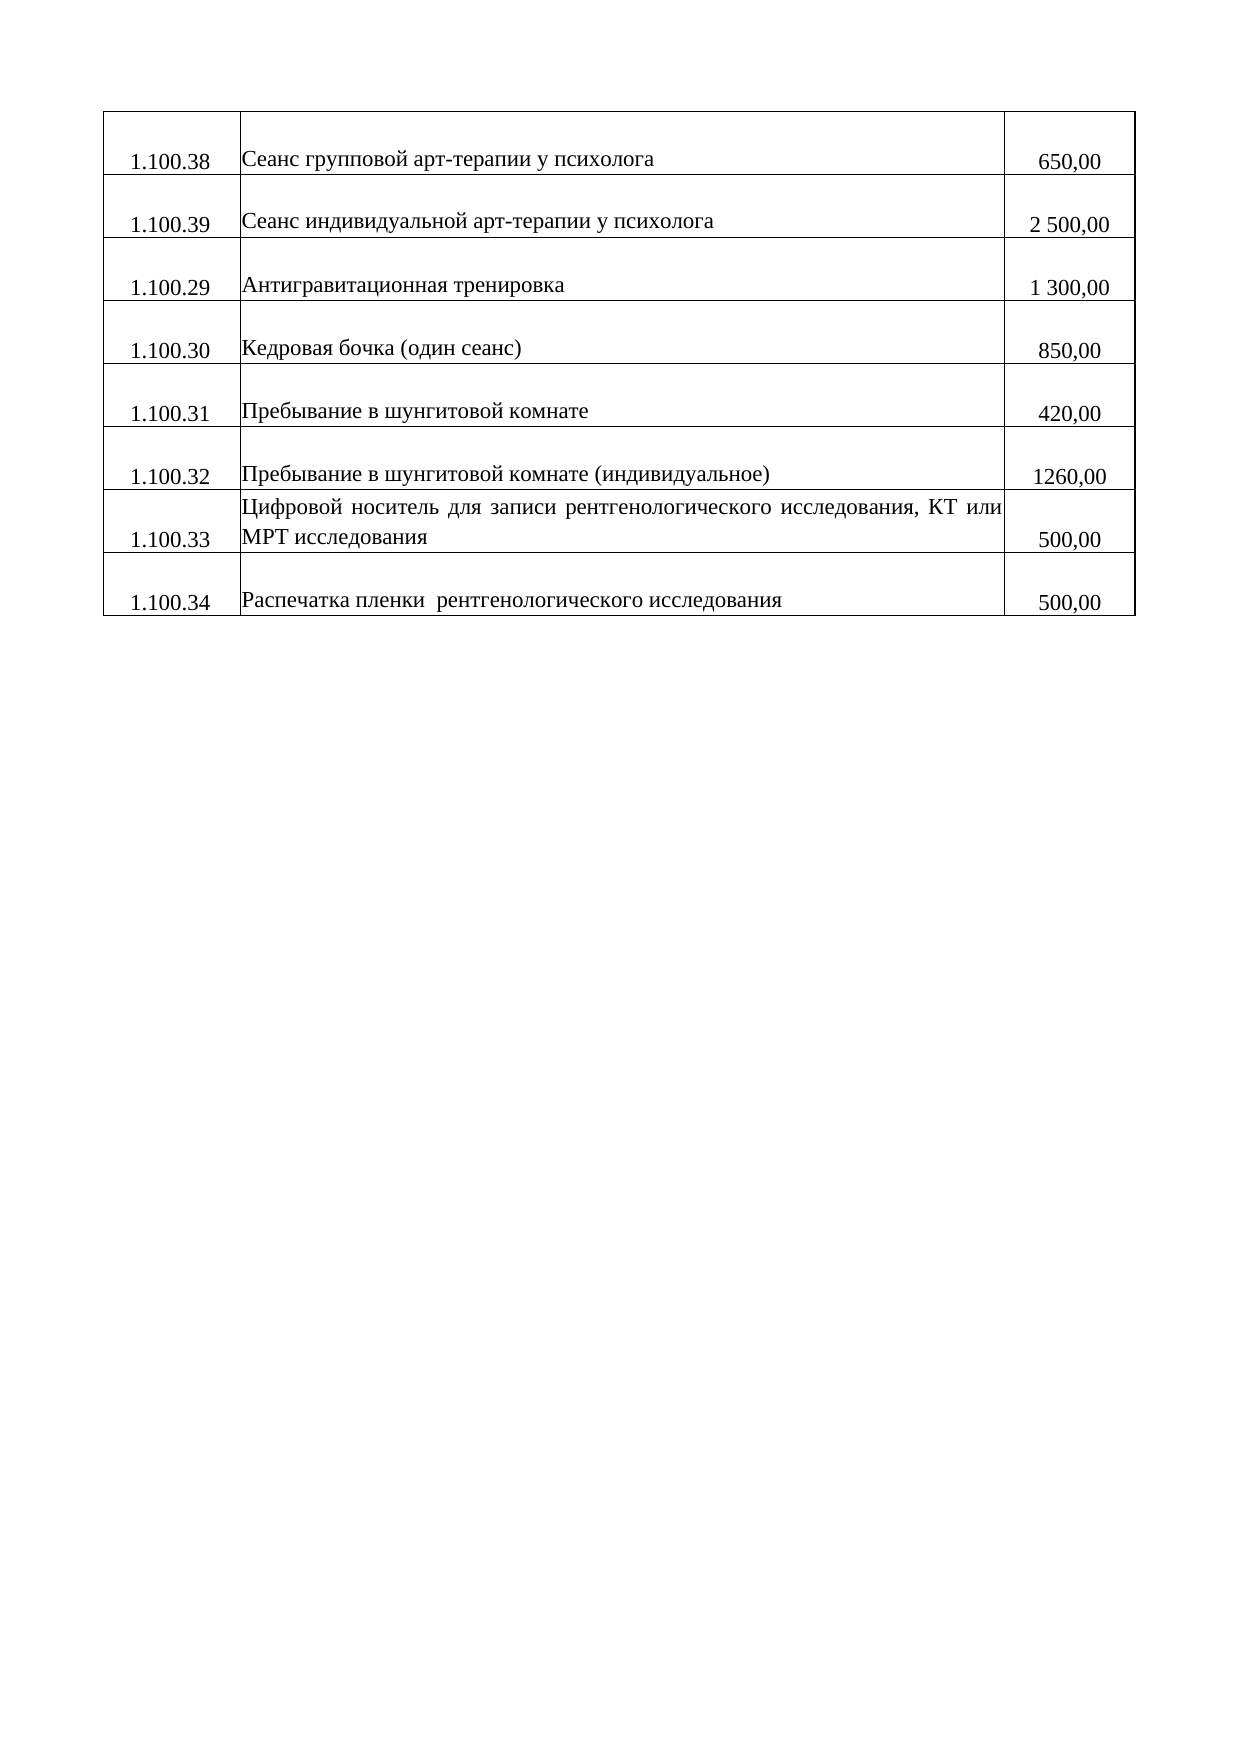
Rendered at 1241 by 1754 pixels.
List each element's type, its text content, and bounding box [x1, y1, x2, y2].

table_cell 1.100.29 [104, 238, 240, 300]
table_cell Антигравитационная тренировка [241, 238, 1004, 300]
table_cell 1.100.32 [104, 427, 240, 489]
table_cell 500,00 [1005, 490, 1134, 552]
table_cell 500,00 [1005, 553, 1134, 615]
table_cell 1.100.30 [104, 301, 240, 363]
table_cell 1 300,00 [1005, 238, 1134, 300]
table_cell Цифровой носитель для записи рентгенологического исследования, КТ или МРТ исследования [241, 490, 1004, 552]
table_cell 420,00 [1005, 364, 1134, 426]
table_cell 1.100.39 [104, 175, 240, 237]
table_cell Кедровая бочка (один сеанс) [241, 301, 1004, 363]
table_cell 1260,00 [1005, 427, 1134, 489]
table_cell 650,00 [1005, 112, 1134, 174]
table_cell 2 500,00 [1005, 175, 1134, 237]
table_cell Пребывание в шунгитовой комнате [241, 364, 1004, 426]
table_cell 1.100.38 [104, 112, 240, 174]
table_cell Распечатка пленки рентгенологического исследования [241, 553, 1004, 615]
table_cell 1.100.31 [104, 364, 240, 426]
table_cell 850,00 [1005, 301, 1134, 363]
table_cell 1.100.33 [104, 490, 240, 552]
table_cell Пребывание в шунгитовой комнате (индивидуальное) [241, 427, 1004, 489]
table_cell 1.100.34 [104, 553, 240, 615]
table_cell Сеанс групповой арт-терапии у психолога [241, 112, 1004, 174]
table_cell Сеанс индивидуальной арт-терапии у психолога [241, 175, 1004, 237]
